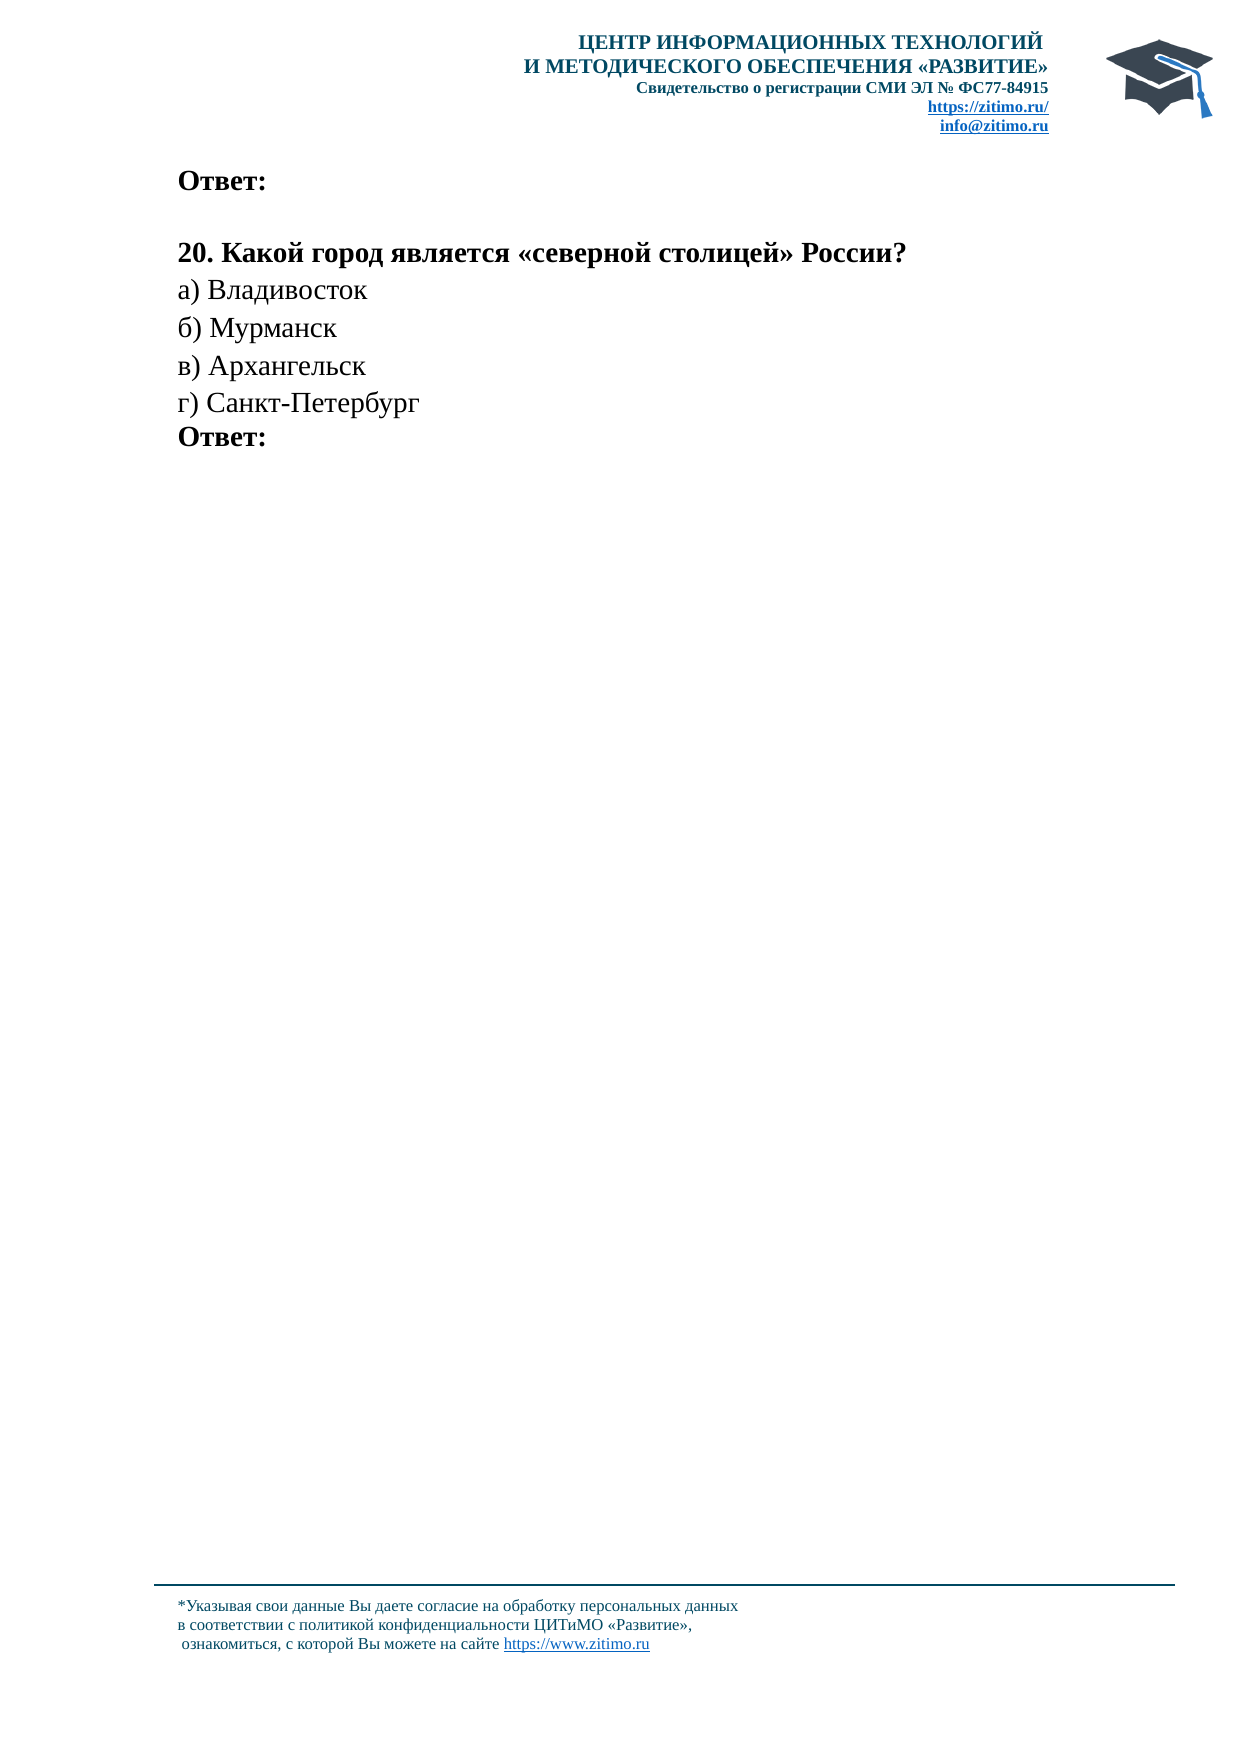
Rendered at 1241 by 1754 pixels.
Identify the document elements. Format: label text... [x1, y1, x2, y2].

picture [299, 1622, 308, 1630]
picture [686, 1603, 693, 1611]
picture [472, 1622, 487, 1630]
picture [333, 1622, 346, 1630]
picture [382, 1622, 392, 1630]
picture [462, 1603, 467, 1611]
picture [492, 1603, 498, 1611]
picture [440, 1641, 449, 1649]
picture [620, 1603, 629, 1611]
picture [212, 1641, 220, 1647]
list Ответ: [177, 163, 1152, 197]
picture [316, 1622, 321, 1630]
picture [416, 1641, 428, 1649]
text 20. Какой город является «северной столицей» России? [177, 235, 1152, 268]
picture [207, 1622, 221, 1630]
picture [433, 1603, 439, 1611]
picture [301, 1641, 311, 1649]
picture [498, 1622, 504, 1630]
picture [507, 1622, 526, 1630]
picture [403, 1618, 412, 1634]
picture [182, 1641, 188, 1649]
picture [718, 1603, 725, 1611]
picture [667, 1622, 672, 1630]
picture [636, 1603, 651, 1611]
list Ответ: [177, 419, 1152, 453]
picture [369, 1641, 375, 1649]
picture [308, 1603, 332, 1611]
picture [557, 1619, 568, 1628]
picture [375, 1603, 380, 1614]
picture [596, 1603, 604, 1615]
picture [365, 1622, 370, 1630]
picture [438, 1622, 461, 1633]
picture [647, 1622, 652, 1630]
picture [1104, 15, 1214, 125]
picture [244, 1622, 263, 1630]
picture [439, 1603, 444, 1611]
picture [190, 1641, 205, 1649]
picture [247, 1641, 261, 1649]
picture [628, 1625, 636, 1630]
picture [398, 1603, 405, 1611]
picture [402, 1641, 407, 1649]
picture [229, 1603, 236, 1611]
picture [283, 1603, 288, 1611]
picture [698, 85, 703, 93]
picture [422, 1622, 427, 1633]
picture [337, 1641, 343, 1649]
text в) Архангельск [177, 348, 1152, 381]
picture [292, 1603, 300, 1614]
picture [217, 1603, 224, 1611]
text г) Санкт-Петербург [177, 386, 1152, 419]
text б) Мурманск [177, 310, 1152, 344]
picture [263, 1603, 270, 1609]
text а) Владивосток [177, 272, 1152, 306]
picture [328, 1641, 336, 1653]
picture [538, 1619, 545, 1630]
picture [546, 1603, 554, 1608]
picture [639, 1622, 646, 1628]
picture [360, 1603, 366, 1611]
picture [694, 1603, 700, 1611]
